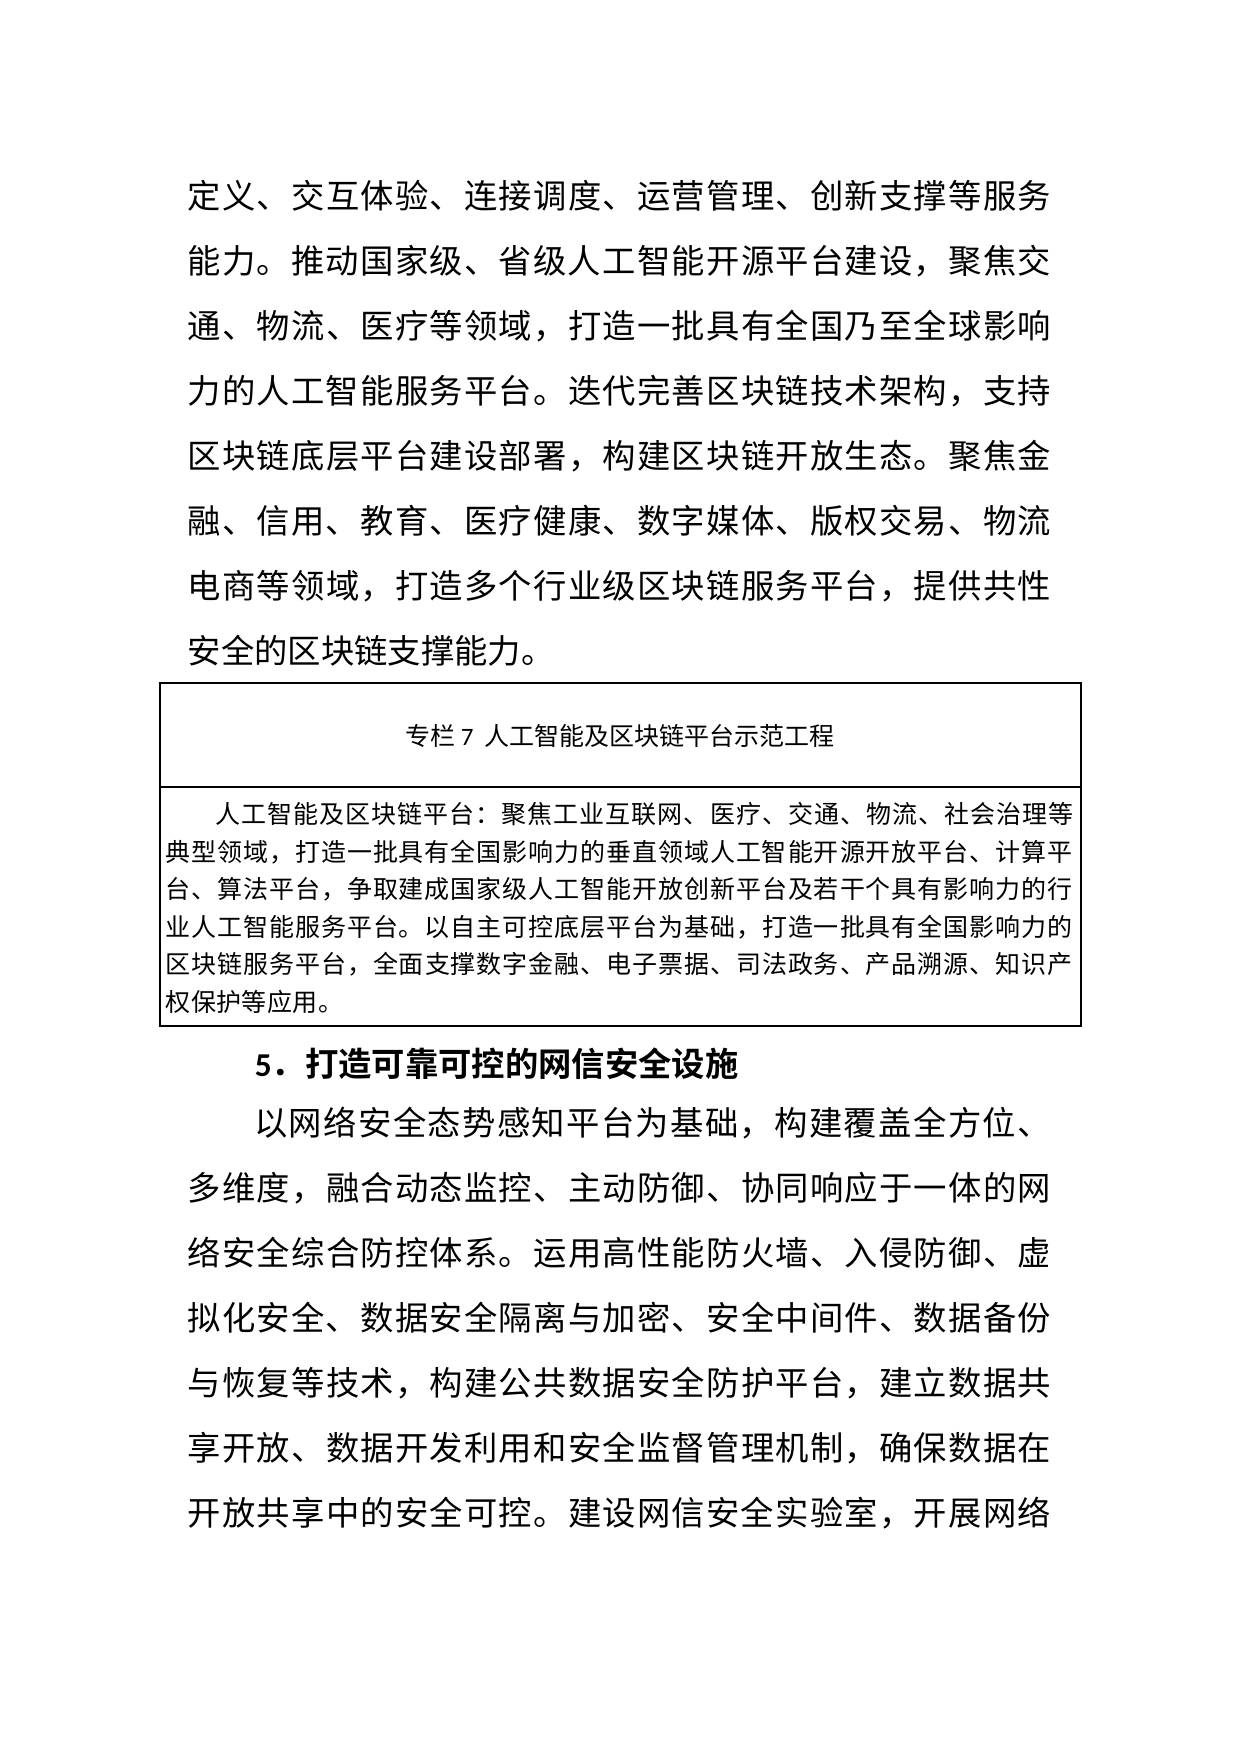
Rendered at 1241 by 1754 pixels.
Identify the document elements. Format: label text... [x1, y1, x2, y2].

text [187, 1088, 1053, 1543]
table_header 专栏7 人工智能及区块链平台示范工程 [161, 684, 1080, 786]
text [187, 162, 1053, 682]
table_cell 人工智能及区块链平台：聚焦工业互联网、医疗、交通、物流、社会治理等典型领域，打造一批具有全国影响力的垂直领域人工智能开源开放平台、计算平台、算法平台，争取建成国家级人工智能开放创新平台及若干个具有影响力的行业人工智能服务平台。以自主可控底层平台为基础，打造一批具有全国影响力的区块链服务平台，全面支撑数字金融、电子票据、司法政务、产品溯源、知识产权保护等应用。 [161, 788, 1080, 1025]
text 5．打造可靠可控的网信安全设施 [187, 1027, 1053, 1088]
